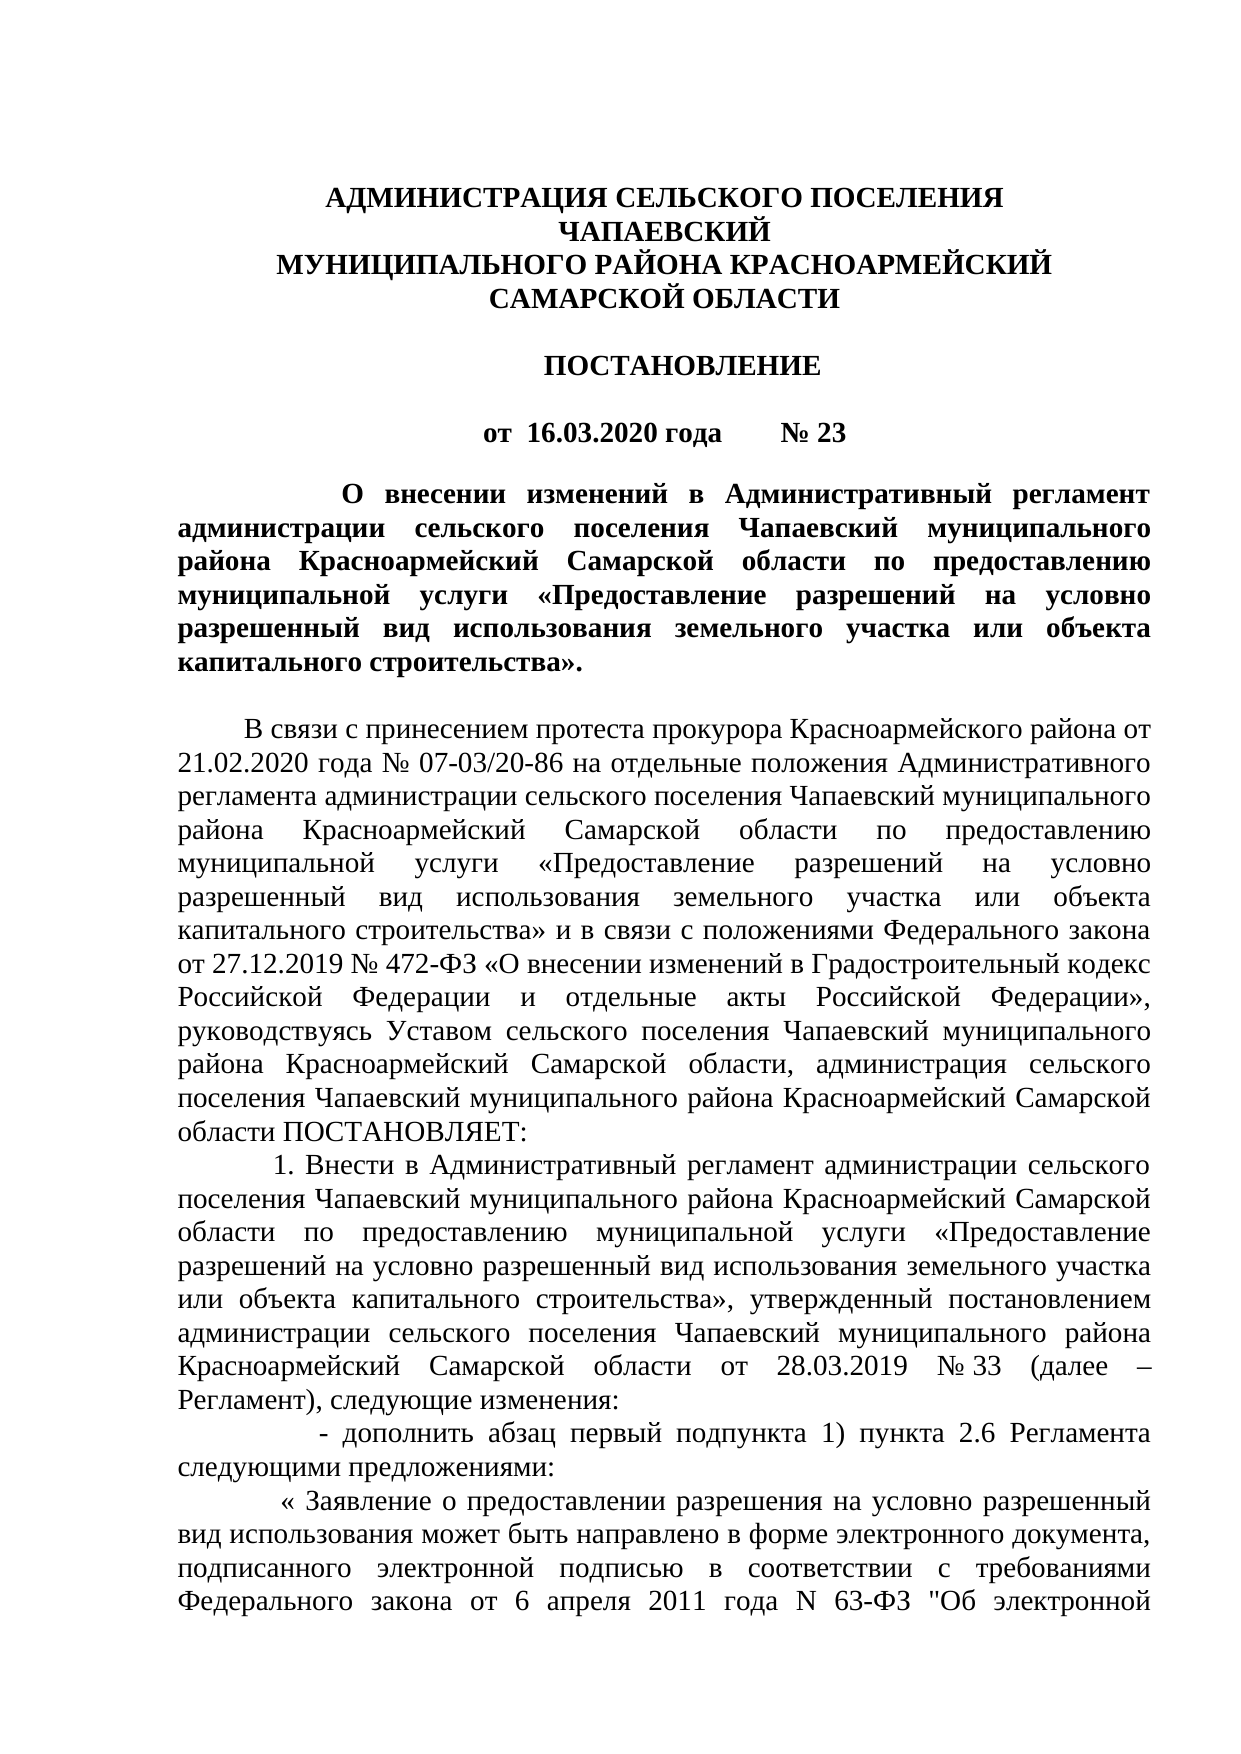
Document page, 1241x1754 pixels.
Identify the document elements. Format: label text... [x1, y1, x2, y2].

text ПОСТАНОВЛЕНИЕ [177, 348, 1152, 382]
text АДМИНИСТРАЦИЯ СЕЛЬСКОГО ПОСЕЛЕНИЯ [177, 180, 1152, 214]
text О внесении изменений в Административный регламент администрации сельского поселения Чапаевский муниципального района Красноармейский Самарской области по предоставлению муниципальной услуги «Предоставление разрешений на условно разрешенный вид использования земельного участка или объекта капитального строительства». [177, 476, 1152, 678]
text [177, 1483, 1152, 1617]
text ЧАПАЕВСКИЙ [177, 214, 1152, 247]
text МУНИЦИПАЛЬНОГО РАЙОНА КРАСНОАРМЕЙСКИЙ САМАРСКОЙ ОБЛАСТИ [177, 247, 1152, 314]
text 1. Внести в Административный регламент администрации сельского поселения Чапаевский муниципального района Красноармейский Самарской области по предоставлению муниципальной услуги «Предоставление разрешений на условно разрешенный вид использования земельного участка или объекта капитального строительства», утвержденный постановлением администрации сельского поселения Чапаевский муниципального района Красноармейский Самарской области от 28.03.2019 № 33 (далее – Регламент), следующие изменения: [177, 1147, 1152, 1416]
text от 16.03.2020 года № 23 [177, 415, 1152, 449]
text В связи с принесением протеста прокурора Красноармейского района от 21.02.2020 года № 07-03/20-86 на отдельные положения Административного регламента администрации сельского поселения Чапаевский муниципального района Красноармейский Самарской области по предоставлению муниципальной услуги «Предоставление разрешений на условно разрешенный вид использования земельного участка или объекта капитального строительства» и в связи с положениями Федерального закона от 27.12.2019 № 472-ФЗ «О внесении изменений в Градостроительный кодекс Российской Федерации и отдельные акты Российской Федерации», руководствуясь Уставом сельского поселения Чапаевский муниципального района Красноармейский Самарской области, администрация сельского поселения Чапаевский муниципального района Красноармейский Самарской области ПОСТАНОВЛЯЕТ: [177, 711, 1152, 1147]
text - дополнить абзац первый подпункта 1) пункта 2.6 Регламента следующими предложениями: [177, 1416, 1152, 1483]
